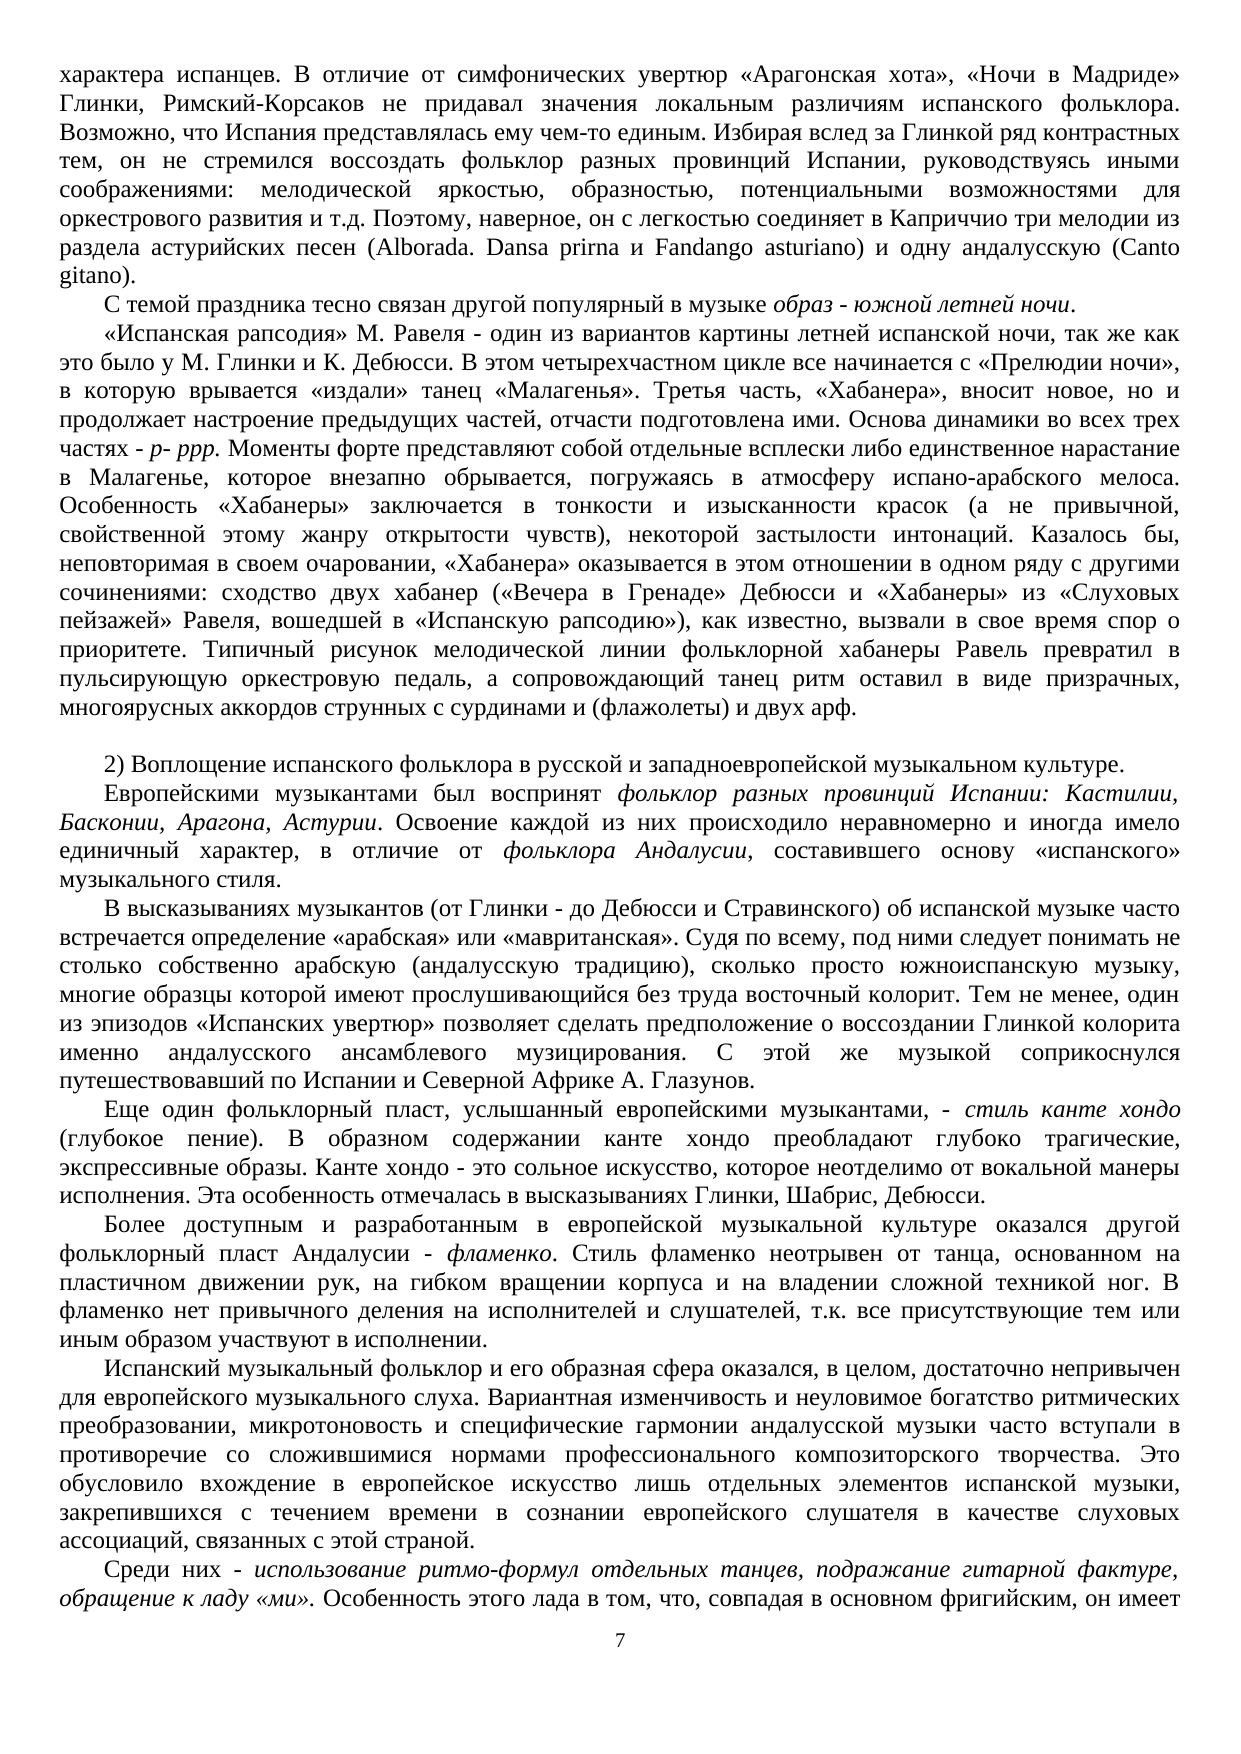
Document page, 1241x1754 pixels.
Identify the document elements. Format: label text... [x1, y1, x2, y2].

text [59, 59, 1181, 289]
text В высказываниях музыкантов (от Глинки - до Дебюсси и Стравинского) об испанской музыке часто встречается определение «арабская» или «мавританская». Судя по всему, под ними следует понимать не столько собственно арабскую (андалусскую традицию), сколько просто южноиспанскую музыку, многие образцы которой имеют прослушивающийся без труда восточный колорит. Тем не менее, один из эпизодов «Испанских увертюр» позволяет сделать предположение о воссоздании Глинкой колорита именно андалусского ансамблевого музицирования. С этой же музыкой соприкоснулся путешествовавший по Испании и Северной Африке А. Глазунов. [59, 893, 1181, 1094]
text Европейскими музыкантами был воспринят фольклор разных провинций Испании: Кастилии, Басконии, Арагона, Астурии. Освоение каждой из них происходило неравномерно и иногда имело единичный характер, в отличие от фольклора Андалусии, составившего основу «испанского» музыкального стиля. [59, 778, 1181, 893]
text 2) Воплощение испанского фольклора в русской и западноевропейской музыкальном культуре. [59, 749, 1181, 778]
text Более доступным и разработанным в европейской музыкальной культуре оказался другой фольклорный пласт Андалусии - фламенко. Стиль фламенко неотрывен от танца, основанном на пластичном движении рук, на гибком вращении корпуса и на владении сложной техникой ног. В фламенко нет привычного деления на исполнителей и слушателей, т.к. все присутствующие тем или иным образом участвуют в исполнении. [59, 1209, 1181, 1353]
text Еще один фольклорный пласт, услышанный европейскими музыкантами, - стиль канте хондо (глубокое пение). В образном содержании канте хондо преобладают глубоко трагические, экспрессивные образы. Канте хондо - это сольное искусство, которое неотделимо от вокальной манеры исполнения. Эта особенность отмечалась в высказываниях Глинки, Шабрис, Дебюсси. [59, 1094, 1181, 1209]
text С темой праздника тесно связан другой популярный в музыке образ - южной летней ночи. [59, 289, 1181, 318]
text «Испанская рапсодия» М. Равеля - один из вариантов картины летней испанской ночи, так же как это было у М. Глинки и К. Дебюсси. В этом четырехчастном цикле все начинается с «Прелюдии ночи», в которую врывается «издали» танец «Малагенья». Третья часть, «Хабанера», вносит новое, но и продолжает настроение предыдущих частей, отчасти подготовлена ими. Основа динамики во всех трех частях - р- ррр. Моменты форте представляют собой отдельные всплески либо единственное нарастание в Малагенье, которое внезапно обрывается, погружаясь в атмосферу испано-арабского мелоса. Особенность «Хабанеры» заключается в тонкости и изысканности красок (а не привычной, свойственной этому жанру открытости чувств), некоторой застылости интонаций. Казалось бы, неповторимая в своем очаровании, «Хабанера» оказывается в этом отношении в одном ряду с другими сочинениями: сходство двух хабанер («Вечера в Гренаде» Дебюсси и «Хабанеры» из «Слуховых пейзажей» Равеля, вошедшей в «Испанскую рапсодию»), как известно, вызвали в свое время спор о приоритете. Типичный рисунок мелодической линии фольклорной хабанеры Равель превратил в пульсирующую оркестровую педаль, а сопровождающий танец ритм оставил в виде призрачных, многоярусных аккордов струнных с сурдинами и (флажолеты) и двух арф. [59, 318, 1181, 720]
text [59, 1554, 1181, 1612]
text Испанский музыкальный фольклор и его образная сфера оказался, в целом, достаточно непривычен для европейского музыкального слуха. Вариантная изменчивость и неуловимое богатство ритмических преобразовании, микротоновость и специфические гармонии андалусской музыки часто вступали в противоречие со сложившимися нормами профессионального композиторского творчества. Это обусловило вхождение в европейское искусство лишь отдельных элементов испанской музыки, закрепившихся с течением времени в сознании европейского слушателя в качестве слуховых ассоциаций, связанных с этой страной. [59, 1353, 1181, 1554]
